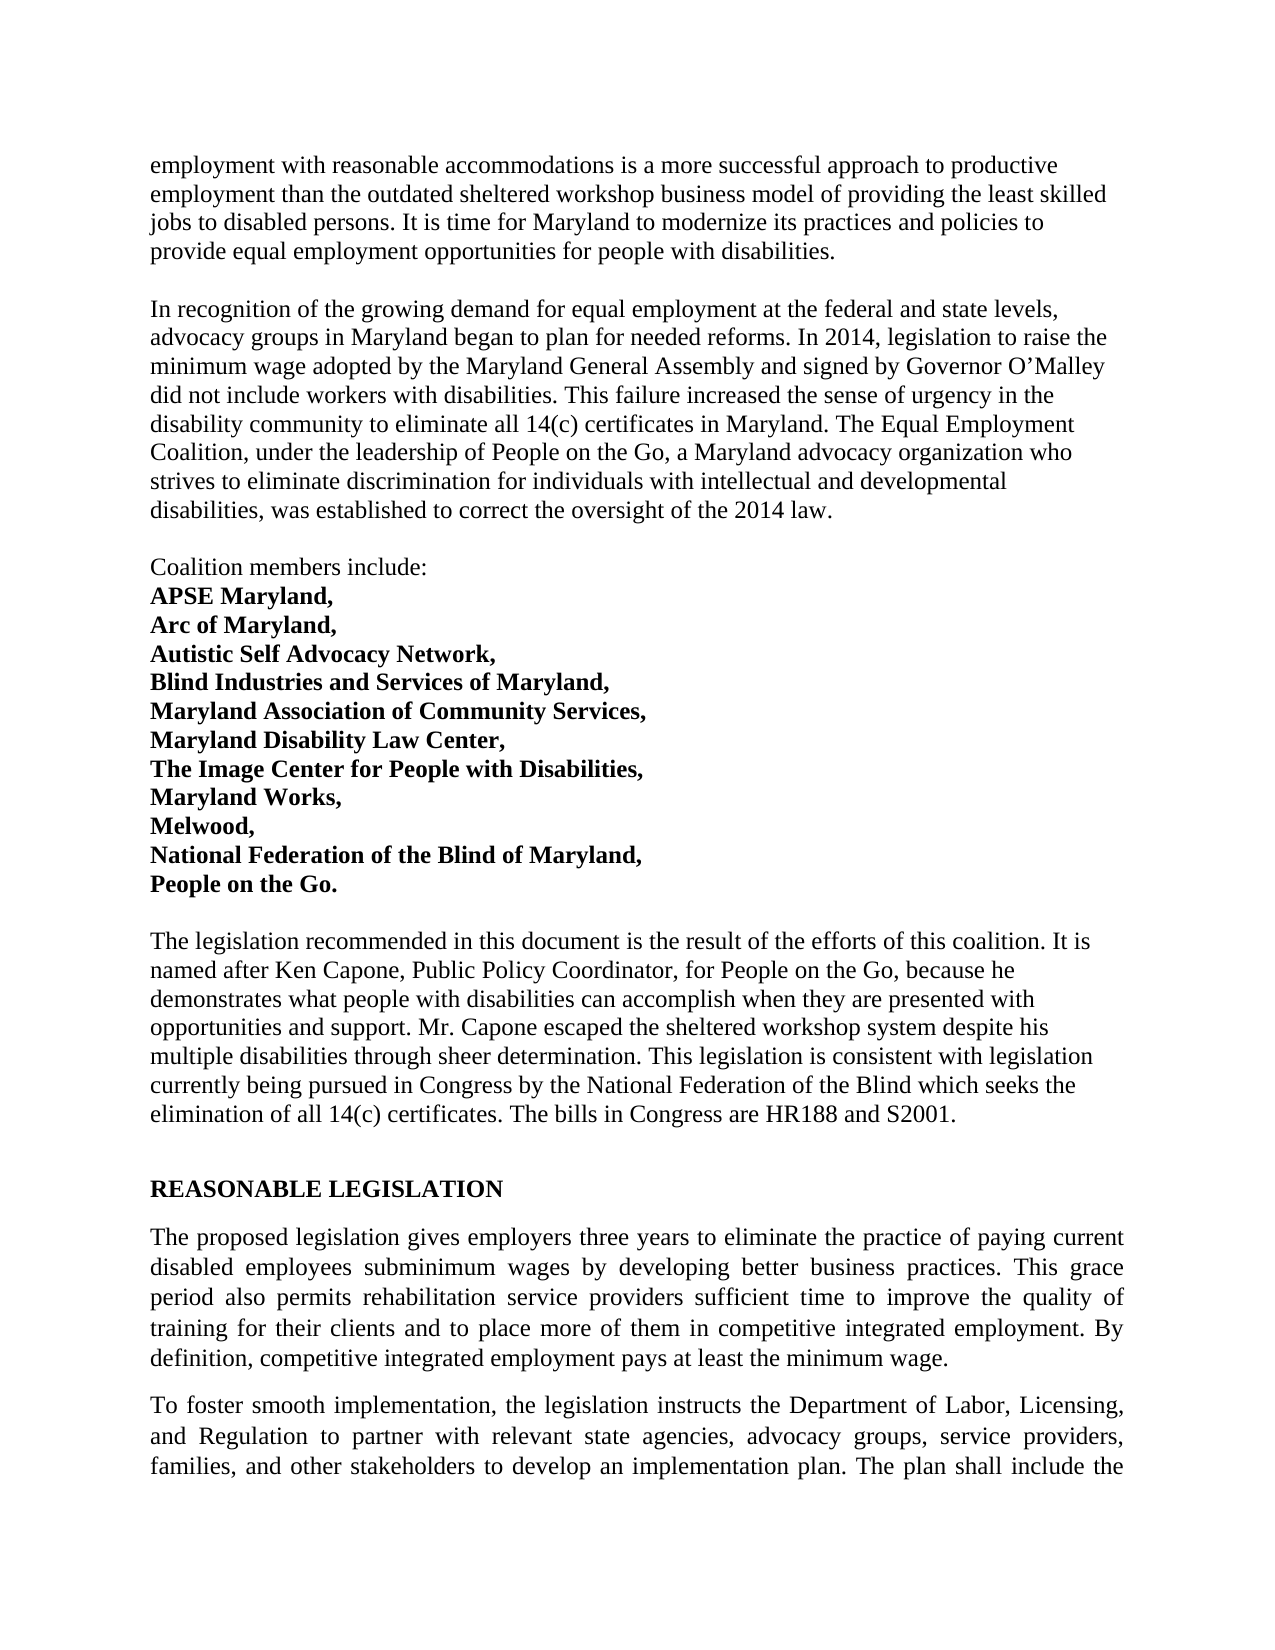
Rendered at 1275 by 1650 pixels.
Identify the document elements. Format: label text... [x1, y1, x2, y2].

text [150, 1390, 1125, 1480]
text Autistic Self Advocacy Network, [150, 639, 1125, 667]
text REASONABLE LEGISLATION [150, 1174, 1125, 1203]
text National Federation of the Blind of Maryland, [150, 840, 1125, 869]
text The proposed legislation gives employers three years to eliminate the practice of paying current disabled employees subminimum wages by developing better business practices. This grace period also permits rehabilitation service providers sufficient time to improve the quality of training for their clients and to place more of them in competitive integrated employment. By definition, competitive integrated employment pays at least the minimum wage. [150, 1222, 1125, 1372]
text Maryland Works, [150, 782, 1125, 811]
text Blind Industries and Services of Maryland, [150, 667, 1125, 696]
text People on the Go. [150, 869, 1125, 897]
text Maryland Association of Community Services, [150, 696, 1125, 725]
text APSE Maryland, [150, 581, 1125, 610]
text In recognition of the growing demand for equal employment at the federal and state levels, advocacy groups in Maryland began to plan for needed reforms. In 2014, legislation to raise the minimum wage adopted by the Maryland General Assembly and signed by Governor O’Malley did not include workers with disabilities. This failure increased the sense of urgency in the disability community to eliminate all 14(c) certificates in Maryland. The Equal Employment Coalition, under the leadership of People on the Go, a Maryland advocacy organization who strives to eliminate discrimination for individuals with intellectual and developmental disabilities, was established to correct the oversight of the 2014 law. [150, 294, 1125, 524]
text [150, 150, 1125, 265]
text Coalition members include: [150, 552, 1125, 581]
text The Image Center for People with Disabilities, [150, 754, 1125, 782]
text Maryland Disability Law Center, [150, 725, 1125, 754]
text Melwood, [150, 811, 1125, 840]
text The legislation recommended in this document is the result of the efforts of this coalition. It is named after Ken Capone, Public Policy Coordinator, for People on the Go, because he demonstrates what people with disabilities can accomplish when they are presented with opportunities and support. Mr. Capone escaped the sheltered workshop system despite his multiple disabilities through sheer determination. This legislation is consistent with legislation currently being pursued in Congress by the National Federation of the Blind which seeks the elimination of all 14(c) certificates. The bills in Congress are HR188 and S2001. [150, 926, 1125, 1127]
text Arc of Maryland, [150, 610, 1125, 639]
